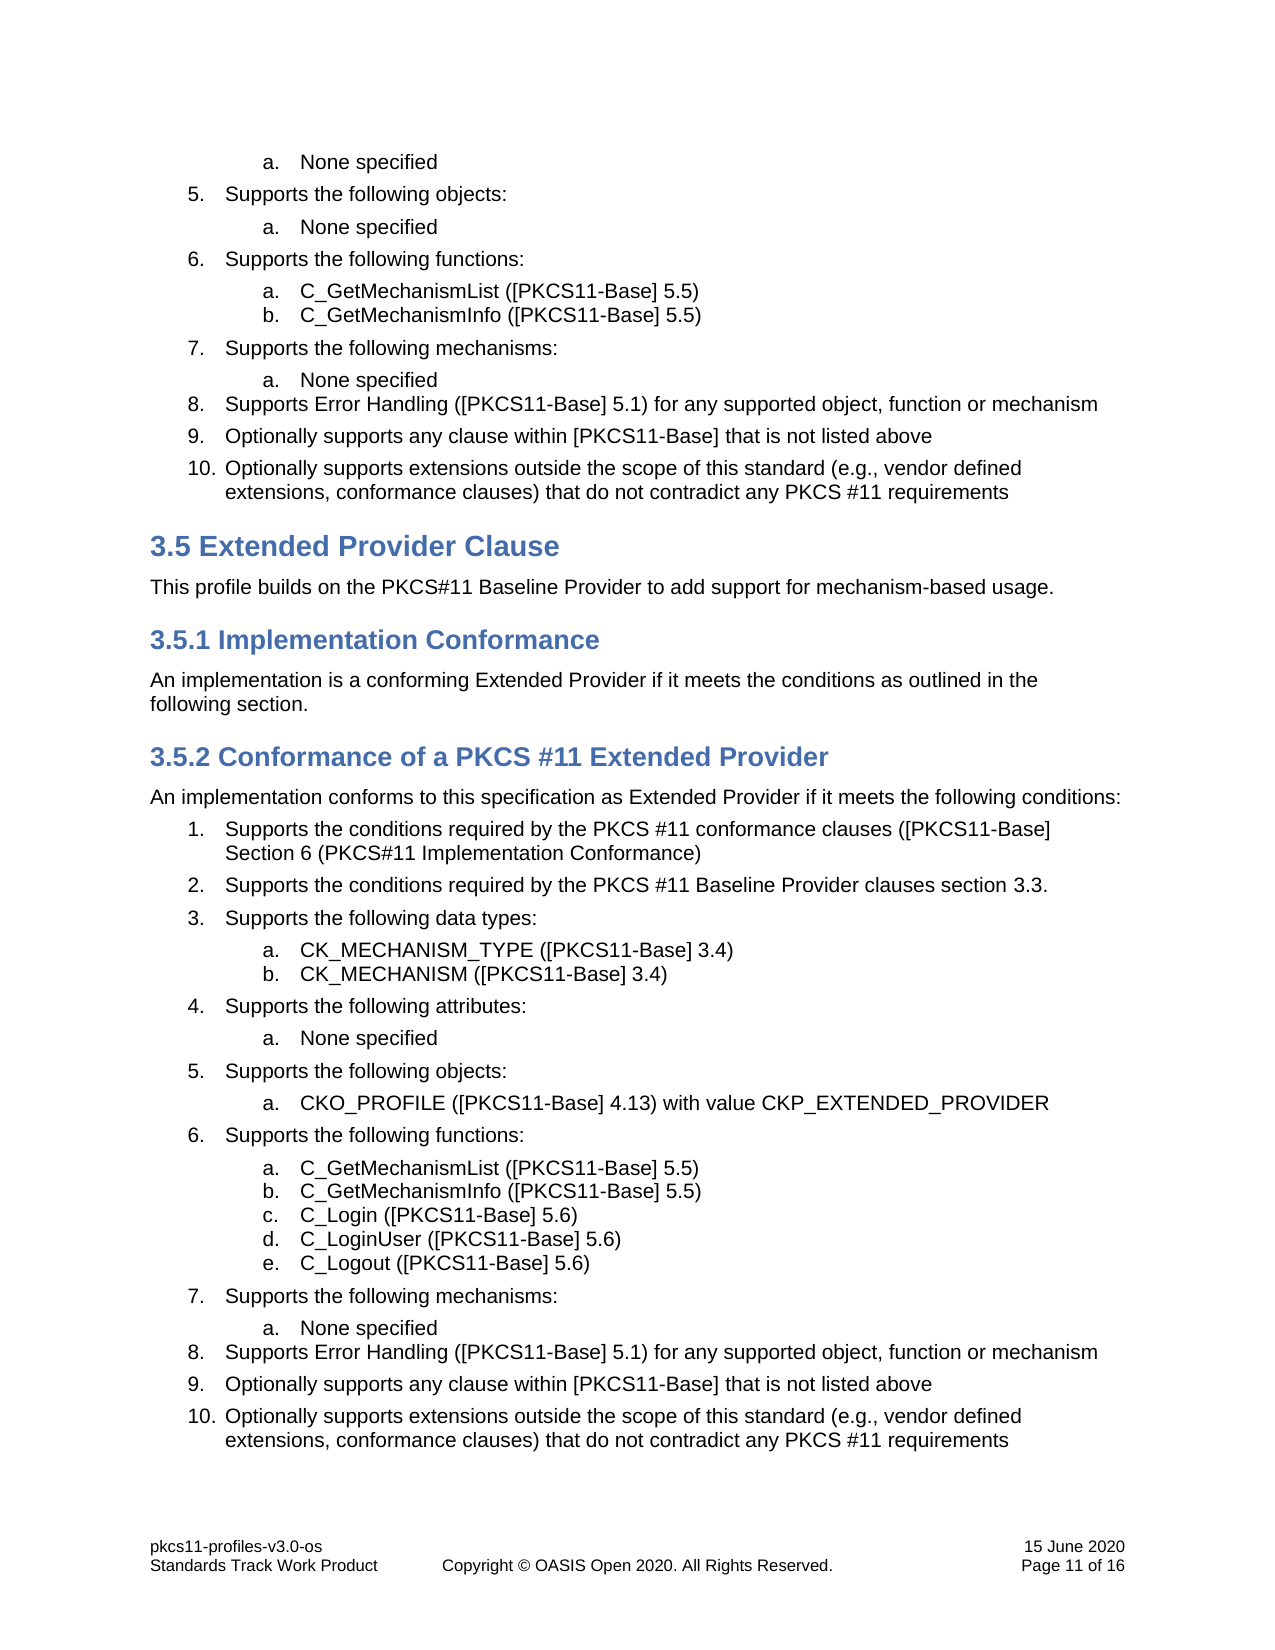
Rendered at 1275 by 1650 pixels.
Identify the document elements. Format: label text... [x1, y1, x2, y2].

list None specified [262, 1316, 1125, 1340]
list C_GetMechanismInfo ([PKCS11-Base] 5.5) [262, 303, 1125, 327]
list C_Login ([PKCS11-Base] 5.6) [262, 1203, 1125, 1227]
list Supports the following objects: [187, 182, 1125, 206]
list Supports the following functions: [187, 247, 1125, 271]
list C_Logout ([PKCS11-Base] 5.6) [262, 1251, 1125, 1275]
list Supports Error Handling ([PKCS11-Base] 5.1) for any supported object, function or mechanism [187, 1340, 1125, 1364]
list Optionally supports extensions outside the scope of this standard (e.g., vendor defined extensions, conformance clauses) that do not contradict any PKCS #11 requirements [187, 1404, 1125, 1452]
list Supports the conditions required by the PKCS #11 conformance clauses ([PKCS11-Base] Section 6 (PKCS#11 Implementation Conformance) [187, 817, 1125, 865]
list C_GetMechanismList ([PKCS11-Base] 5.5) [262, 279, 1125, 303]
list None specified [262, 368, 1125, 392]
list None specified [262, 214, 1125, 238]
list C_GetMechanismInfo ([PKCS11-Base] 5.5) [262, 1179, 1125, 1203]
list Supports the following mechanisms: [187, 335, 1125, 359]
list Supports the following objects: [187, 1058, 1125, 1082]
list CK_MECHANISM_TYPE ([PKCS11-Base] 3.4) [262, 938, 1125, 962]
list Optionally supports extensions outside the scope of this standard (e.g., vendor defined extensions, conformance clauses) that do not contradict any PKCS #11 requirements [187, 456, 1125, 504]
list Supports Error Handling ([PKCS11-Base] 5.1) for any supported object, function or mechanism [187, 392, 1125, 416]
subtitle Implementation Conformance [150, 624, 1125, 655]
list C_LoginUser ([PKCS11-Base] 5.6) [262, 1227, 1125, 1251]
list Supports the following functions: [187, 1123, 1125, 1147]
subtitle Conformance of a PKCS #11 Extended Provider [150, 741, 1125, 772]
list None specified [262, 1026, 1125, 1050]
text An implementation is a conforming Extended Provider if it meets the conditions as outlined in the following section. [150, 668, 1125, 716]
list CK_MECHANISM ([PKCS11-Base] 3.4) [262, 962, 1125, 986]
subtitle Extended Provider Clause [150, 529, 1125, 563]
text This profile builds on the PKCS#11 Baseline Provider to add support for mechanism-based usage. [150, 575, 1125, 599]
list Supports the conditions required by the PKCS #11 Baseline Provider clauses section 3.3. [187, 873, 1125, 897]
list Optionally supports any clause within [PKCS11-Base] that is not listed above [187, 424, 1125, 448]
list CKO_PROFILE ([PKCS11-Base] 4.13) with value CKP_EXTENDED_PROVIDER [262, 1091, 1125, 1115]
text An implementation conforms to this specification as Extended Provider if it meets the following conditions: [150, 784, 1125, 808]
list Optionally supports any clause within [PKCS11-Base] that is not listed above [187, 1372, 1125, 1396]
list Supports the following data types: [187, 905, 1125, 929]
list Supports the following attributes: [187, 994, 1125, 1018]
list None specified [262, 150, 1125, 174]
list C_GetMechanismList ([PKCS11-Base] 5.5) [262, 1155, 1125, 1179]
list Supports the following mechanisms: [187, 1283, 1125, 1307]
